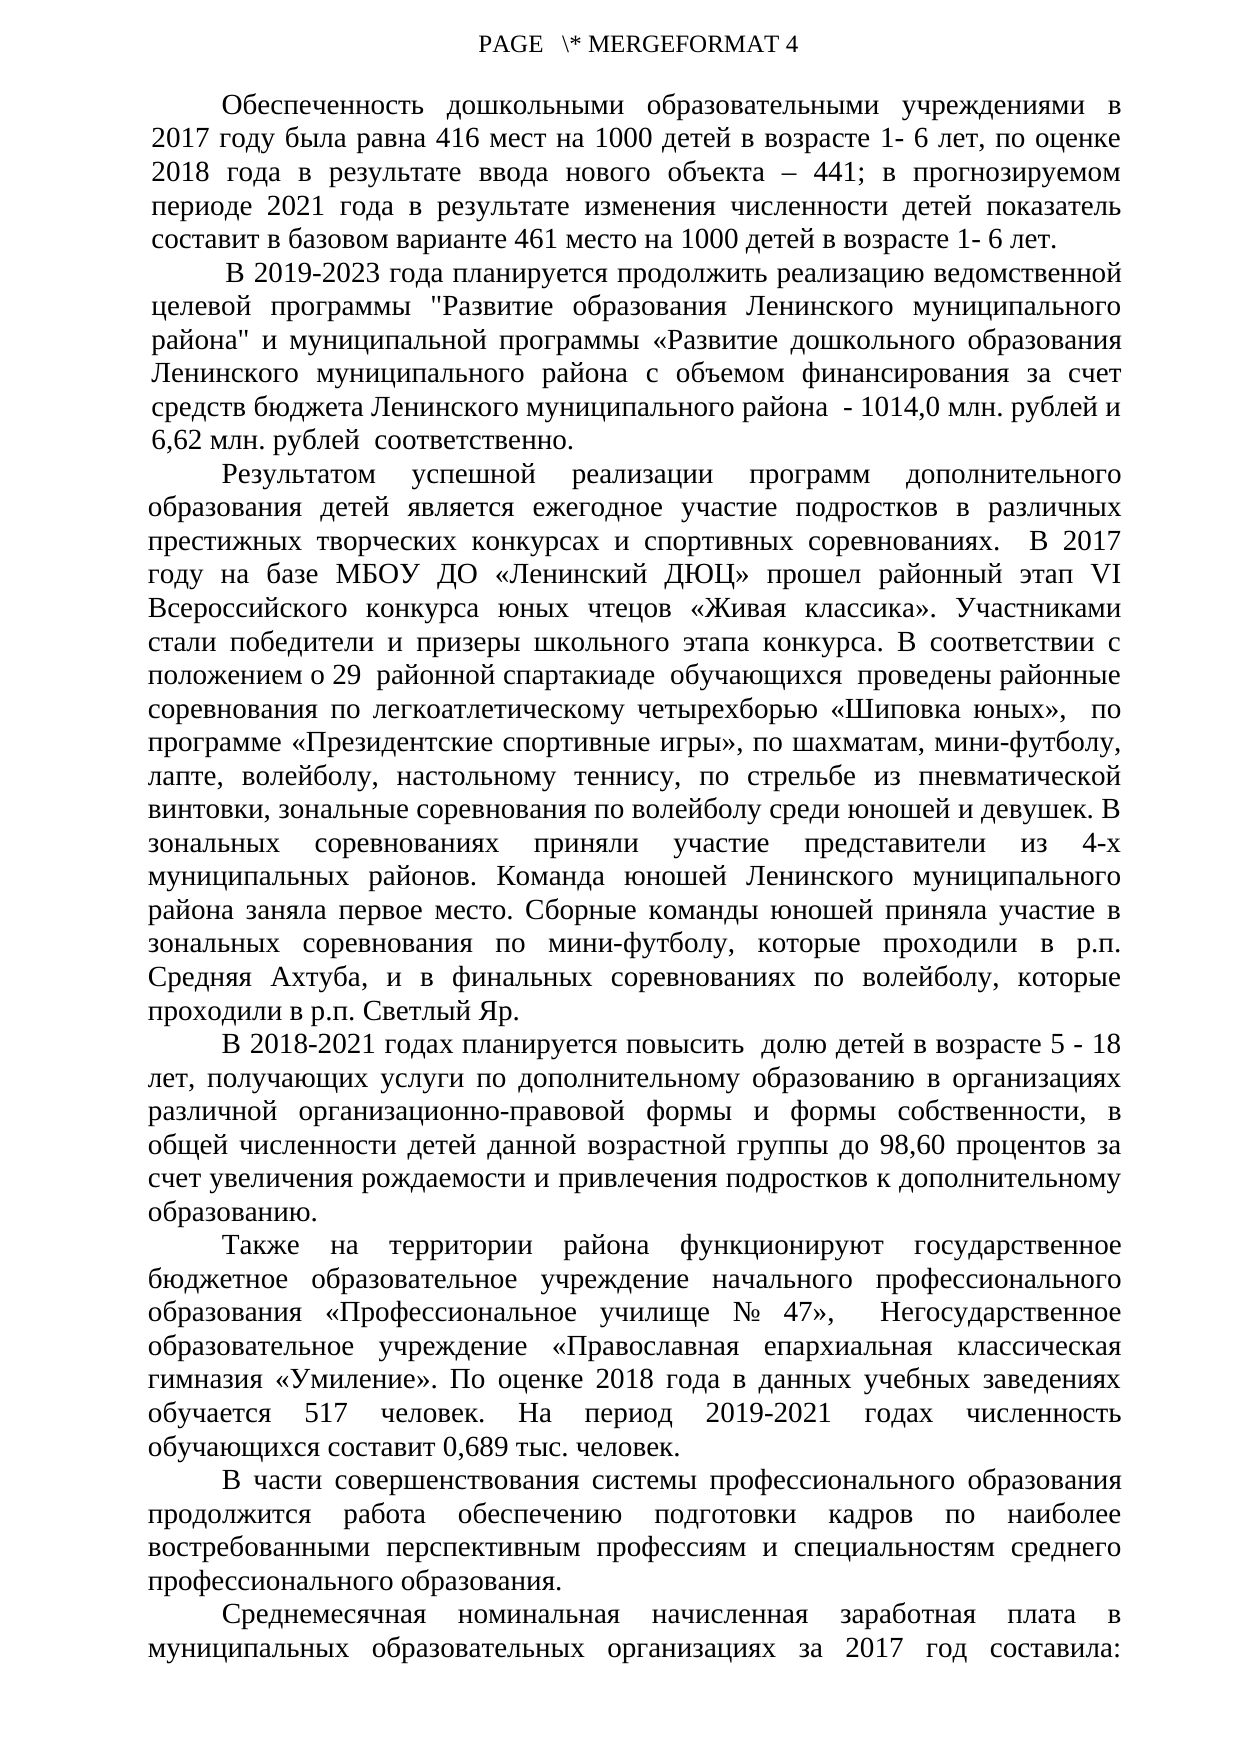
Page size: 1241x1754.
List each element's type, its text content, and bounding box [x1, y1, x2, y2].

text В 2019-2023 года планируется продолжить реализацию ведомственной целевой программы "Развитие образования Ленинского муниципального района" и муниципальной программы «Развитие дошкольного образования Ленинского муниципального района с объемом финансирования за счет средств бюджета Ленинского муниципального района - 1014,0 млн. рублей и 6,62 млн. рублей соответственно. [151, 255, 1122, 456]
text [148, 1596, 1122, 1663]
text Также на территории района функционируют государственное бюджетное образовательное учреждение начального профессионального образования «Профессиональное училище № 47», Негосударственное образовательное учреждение «Православная епархиальная классическая гимназия «Умиление». По оценке 2018 года в данных учебных заведениях обучается 517 человек. На период 2019-2021 годах численность обучающихся составит 0,689 тыс. человек. [148, 1227, 1122, 1462]
text Обеспеченность дошкольными образовательными учреждениями в 2017 году была равна 416 мест на 1000 детей в возрасте 1- 6 лет, по оценке 2018 года в результате ввода нового объекта – 441; в прогнозируемом периоде 2021 года в результате изменения численности детей показатель составит в базовом варианте 461 место на 1000 детей в возрасте 1- 6 лет. [151, 87, 1122, 255]
text В 2018-2021 годах планируется повысить долю детей в возрасте 5 - 18 лет, получающих услуги по дополнительному образованию в организациях различной организационно-правовой формы и формы собственности, в общей численности детей данной возрастной группы до 98,60 процентов за счет увеличения рождаемости и привлечения подростков к дополнительному образованию. [148, 1026, 1122, 1227]
text В части совершенствования системы профессионального образования продолжится работа обеспечению подготовки кадров по наиболее востребованными перспективным профессиям и специальностям среднего профессионального образования. [148, 1462, 1122, 1596]
text Результатом успешной реализации программ дополнительного образования детей является ежегодное участие подростков в различных престижных творческих конкурсах и спортивных соревнованиях. В 2017 году на базе МБОУ ДО «Ленинский ДЮЦ» прошел районный этап VI Всероссийского конкурса юных чтецов «Живая классика». Участниками стали победители и призеры школьного этапа конкурса. В соответствии с положением о 29 районной спартакиаде обучающихся проведены районные соревнования по легкоатлетическому четырехборью «Шиповка юных», по программе «Президентские спортивные игры», по шахматам, мини-футболу, лапте, волейболу, настольному теннису, по стрельбе из пневматической винтовки, зональные соревнования по волейболу среди юношей и девушек. В зональных соревнованиях приняли участие представители из 4-х муниципальных районов. Команда юношей Ленинского муниципального района заняла первое место. Сборные команды юношей приняла участие в зональных соревнования по мини-футболу, которые проходили в р.п. Средняя Ахтуба, и в финальных соревнованиях по волейболу, которые проходили в р.п. Светлый Яр. [148, 456, 1122, 1026]
